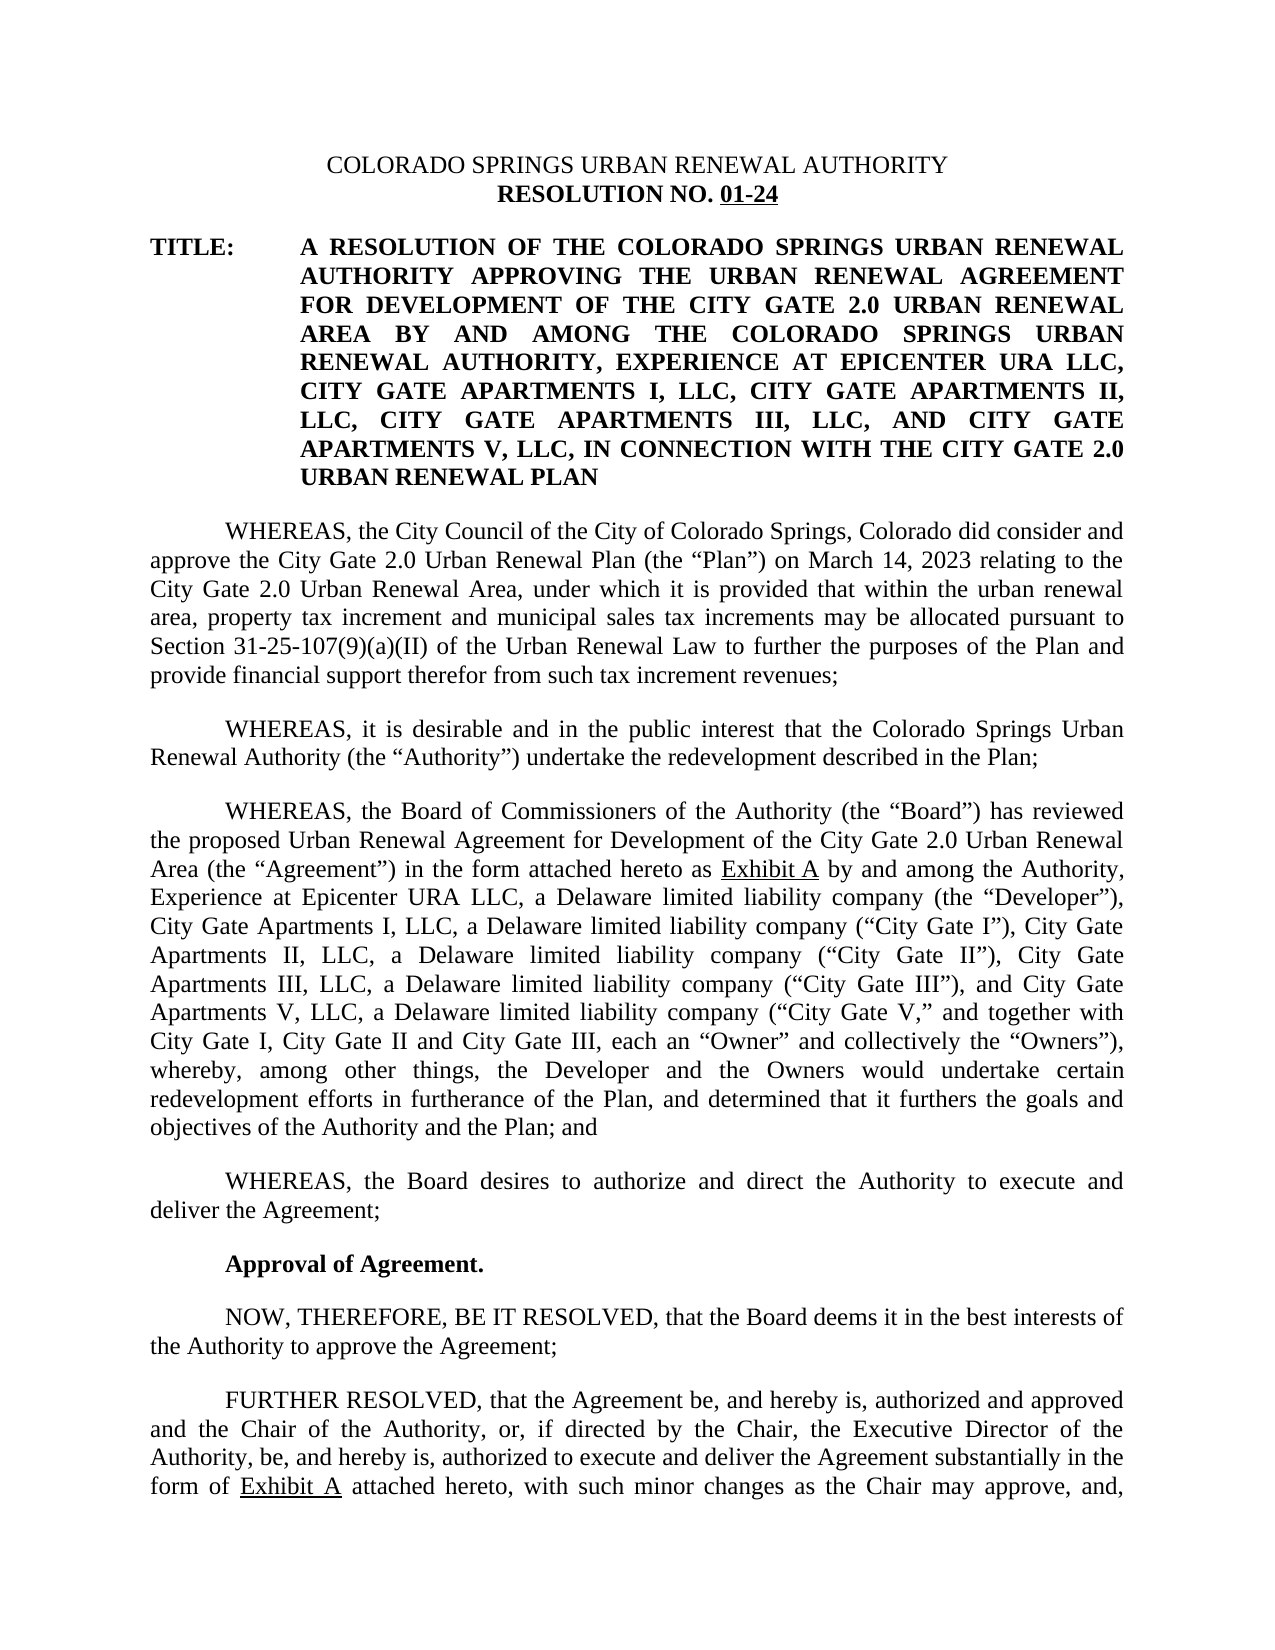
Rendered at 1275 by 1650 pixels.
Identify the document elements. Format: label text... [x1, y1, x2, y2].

text WHEREAS, the Board of Commissioners of the Authority (the “Board”) has reviewed the proposed Urban Renewal Agreement for Development of the City Gate 2.0 Urban Renewal Area (the “Agreement”) in the form attached hereto as Exhibit A by and among the Authority, Experience at Epicenter URA LLC, a Delaware limited liability company (the “Developer”), City Gate Apartments I, LLC, a Delaware limited liability company (“City Gate I”), City Gate Apartments II, LLC, a Delaware limited liability company (“City Gate II”), City Gate Apartments III, LLC, a Delaware limited liability company (“City Gate III”), and City Gate Apartments V, LLC, a Delaware limited liability company (“City Gate V,” and together with City Gate I, City Gate II and City Gate III, each an “Owner” and collectively the “Owners”), whereby, among other things, the Developer and the Owners would undertake certain redevelopment efforts in furtherance of the Plan, and determined that it furthers the goals and objectives of the Authority and the Plan; and [150, 796, 1125, 1141]
text WHEREAS, it is desirable and in the public interest that the Colorado Springs Urban Renewal Authority (the “Authority”) undertake the redevelopment described in the Plan; [150, 714, 1125, 771]
text RESOLUTION NO. 01-24 [150, 179, 1125, 207]
text Approval of Agreement. [150, 1249, 1125, 1277]
text TITLE: A RESOLUTION OF THE COLORADO SPRINGS URBAN RENEWAL AUTHORITY APPROVING THE URBAN RENEWAL AGREEMENT FOR DEVELOPMENT OF THE CITY GATE 2.0 URBAN RENEWAL AREA BY AND AMONG THE COLORADO SPRINGS URBAN RENEWAL AUTHORITY, EXPERIENCE AT EPICENTER URA LLC, CITY GATE APARTMENTS I, LLC, CITY GATE APARTMENTS II, LLC, CITY GATE APARTMENTS III, LLC, AND CITY GATE APARTMENTS V, LLC, IN CONNECTION WITH THE CITY GATE 2.0 URBAN RENEWAL PLAN [150, 232, 1125, 491]
text WHEREAS, the City Council of the City of Colorado Springs, Colorado did consider and approve the City Gate 2.0 Urban Renewal Plan (the “Plan”) on March 14, 2023 relating to the City Gate 2.0 Urban Renewal Area, under which it is provided that within the urban renewal area, property tax increment and municipal sales tax increments may be allocated pursuant to Section 31-25-107(9)(a)(II) of the Urban Renewal Law to further the purposes of the Plan and provide financial support therefor from such tax increment revenues; [150, 516, 1125, 689]
text NOW, THEREFORE, BE IT RESOLVED, that the Board deems it in the best interests of the Authority to approve the Agreement; [150, 1302, 1125, 1360]
text WHEREAS, the Board desires to authorize and direct the Authority to execute and deliver the Agreement; [150, 1166, 1125, 1224]
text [150, 1385, 1125, 1500]
subtitle COLORADO SPRINGS URBAN RENEWAL AUTHORITY [150, 150, 1125, 179]
